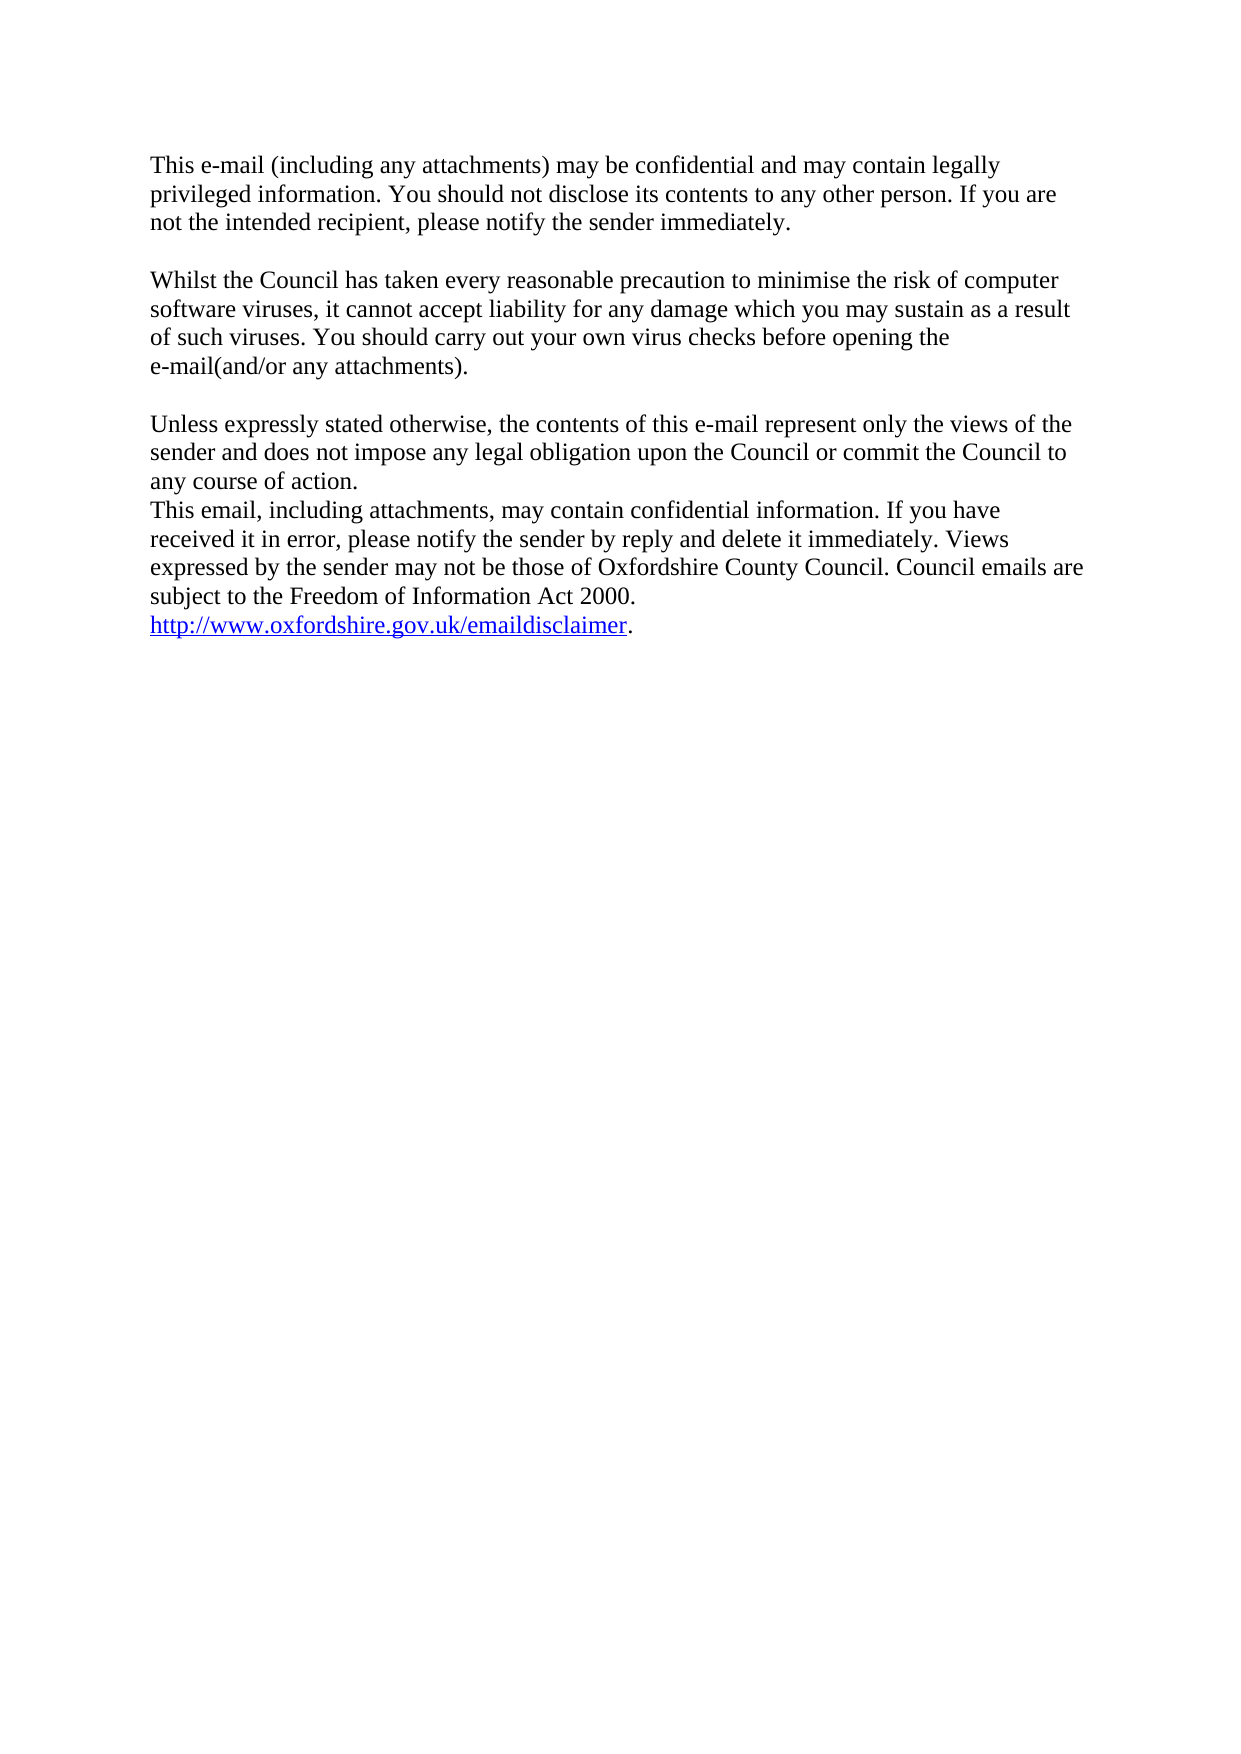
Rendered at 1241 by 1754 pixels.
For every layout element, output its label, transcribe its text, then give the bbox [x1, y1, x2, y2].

text Unless expressly stated otherwise, the contents of this e-mail represent only the views of the sender and does not impose any legal obligation upon the Council or commit the Council to any course of action. [150, 409, 1090, 495]
text This email, including attachments, may contain confidential information. If you have received it in error, please notify the sender by reply and delete it immediately. Views expressed by the sender may not be those of Oxfordshire County Council. Council emails are subject to the Freedom of Information Act 2000. http://www.oxfordshire.gov.uk/emaildisclaimer. [150, 495, 1090, 639]
text This e-mail (including any attachments) may be confidential and may contain legally privileged information. You should not disclose its contents to any other person. If you are not the intended recipient, please notify the sender immediately. [150, 150, 1090, 236]
text Whilst the Council has taken every reasonable precaution to minimise the risk of computer software viruses, it cannot accept liability for any damage which you may sustain as a result of such viruses. You should carry out your own virus checks before opening the e-mail(and/or any attachments). [150, 265, 1090, 380]
